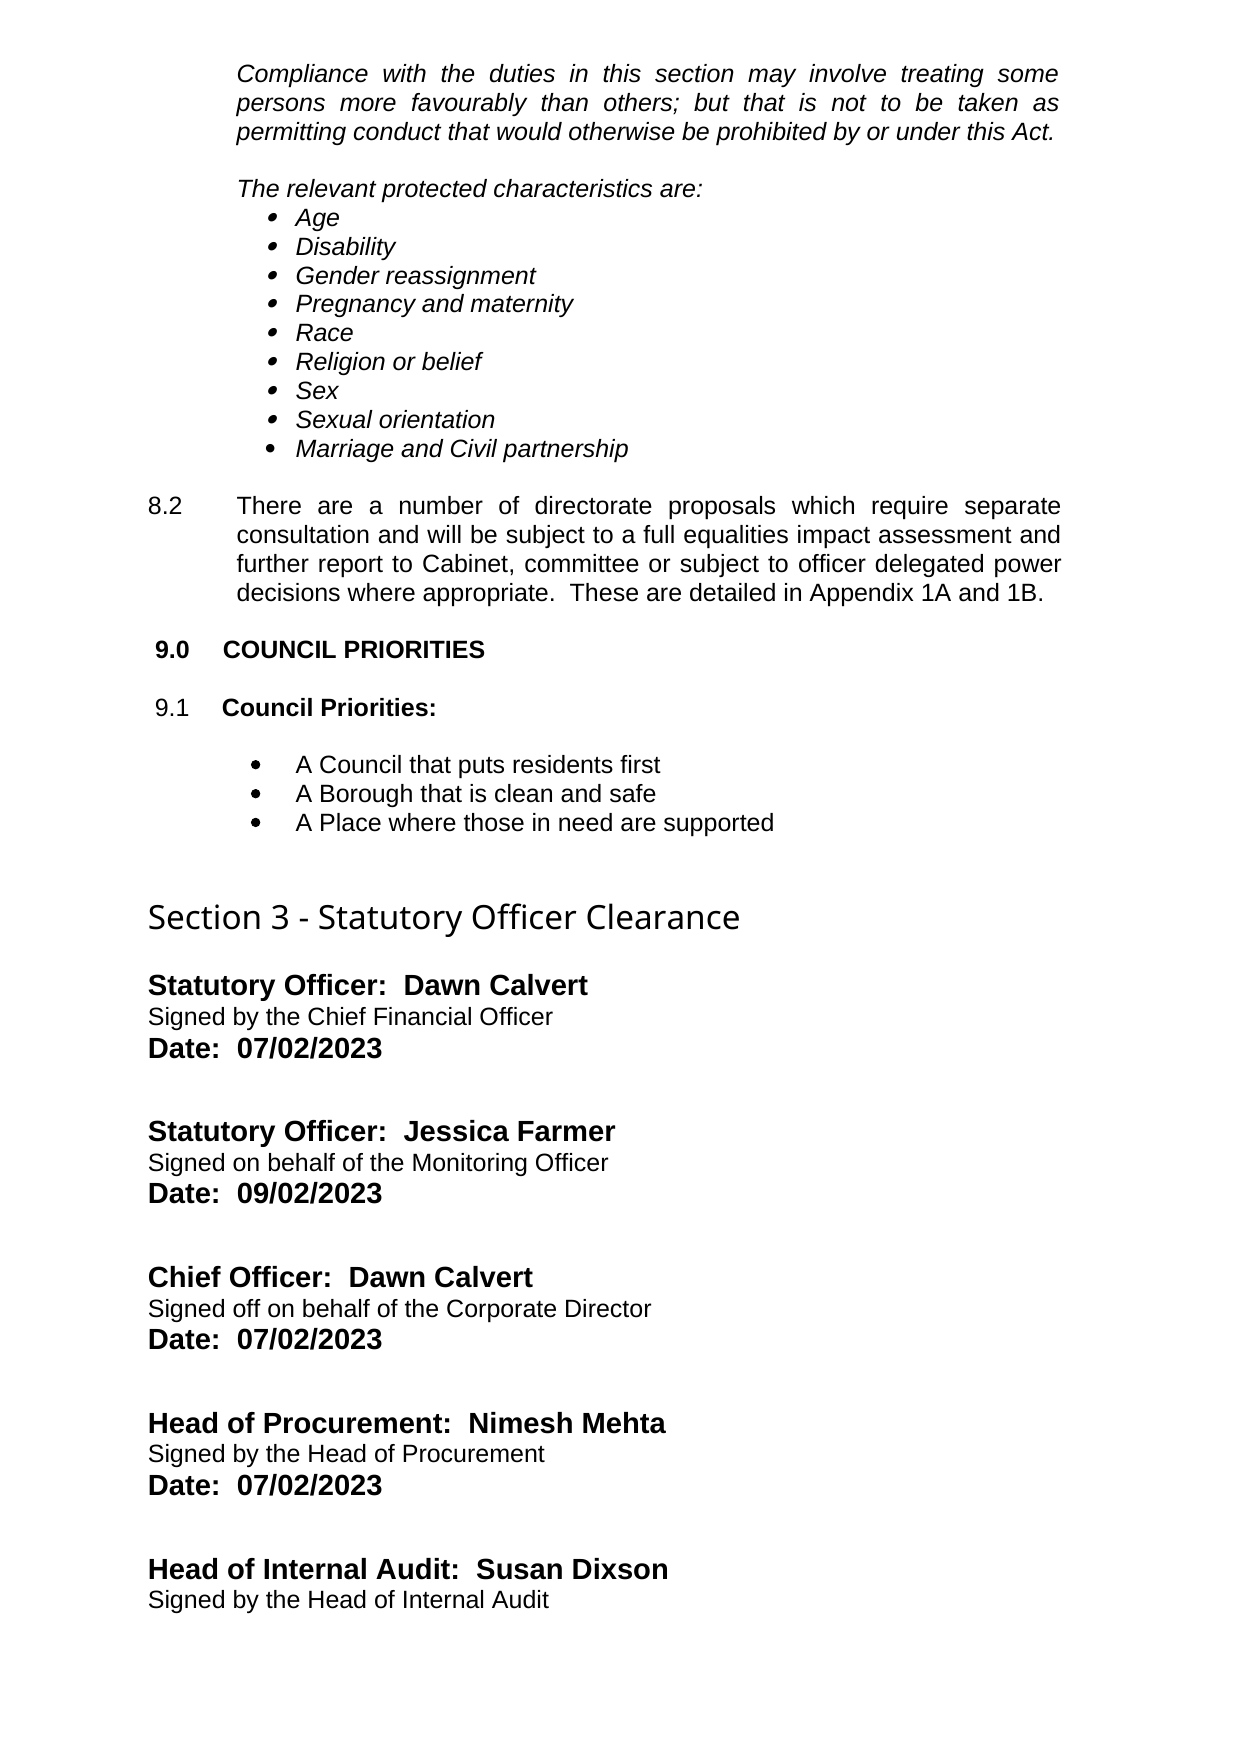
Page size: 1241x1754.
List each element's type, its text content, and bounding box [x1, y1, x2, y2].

text 9.0 COUNCIL PRIORITIES [148, 635, 1048, 664]
text Head of Internal Audit: Susan Dixson [148, 1552, 1063, 1585]
list A Place where those in need are supported [251, 808, 1063, 837]
text Chief Officer: Dawn Calvert [148, 1260, 1063, 1293]
list Religion or belief [266, 347, 1063, 376]
list Marriage and Civil partnership [236, 434, 1063, 463]
text Signed off on behalf of the Corporate Director [148, 1293, 1063, 1322]
text 9.1 Council Priorities: [148, 693, 1063, 721]
list Race [236, 318, 1063, 347]
subtitle Section 3 - Statutory Officer Clearance [148, 894, 1063, 939]
text Signed on behalf of the Monitoring Officer [148, 1148, 1063, 1176]
text Statutory Officer: Jessica Farmer [148, 1114, 1063, 1148]
text Date: 09/02/2023 [148, 1176, 1063, 1210]
list Age [266, 203, 1063, 232]
list Sex [236, 376, 1063, 405]
list Disability [236, 232, 1063, 261]
text Statutory Officer: Dawn Calvert [148, 968, 1063, 1002]
text Compliance with the duties in this section may involve treating some persons more favourably than others; but that is not to be taken as permitting conduct that would otherwise be prohibited by or under this Act. [236, 59, 1063, 145]
text Signed by the Head of Internal Audit [148, 1585, 1063, 1614]
text Head of Procurement: Nimesh Mehta [148, 1406, 1063, 1439]
text Date: 07/02/2023 [148, 1322, 1063, 1356]
list A Council that puts residents first [251, 750, 1063, 779]
list Sexual orientation [236, 405, 1063, 434]
text The relevant protected characteristics are: [236, 174, 1063, 203]
text Signed by the Chief Financial Officer [148, 1002, 1063, 1031]
text Signed by the Head of Procurement [148, 1439, 1063, 1468]
text 8.2 There are a number of directorate proposals which require separate consultation and will be subject to a full equalities impact assessment and further report to Cabinet, committee or subject to officer delegated power decisions where appropriate. These are detailed in Appendix 1A and 1B. [148, 491, 1063, 606]
list Pregnancy and maternity [236, 289, 1063, 318]
text Date: 07/02/2023 [148, 1031, 1063, 1064]
text Date: 07/02/2023 [148, 1468, 1063, 1502]
list Gender reassignment [236, 261, 1063, 289]
list A Borough that is clean and safe [251, 779, 1063, 808]
